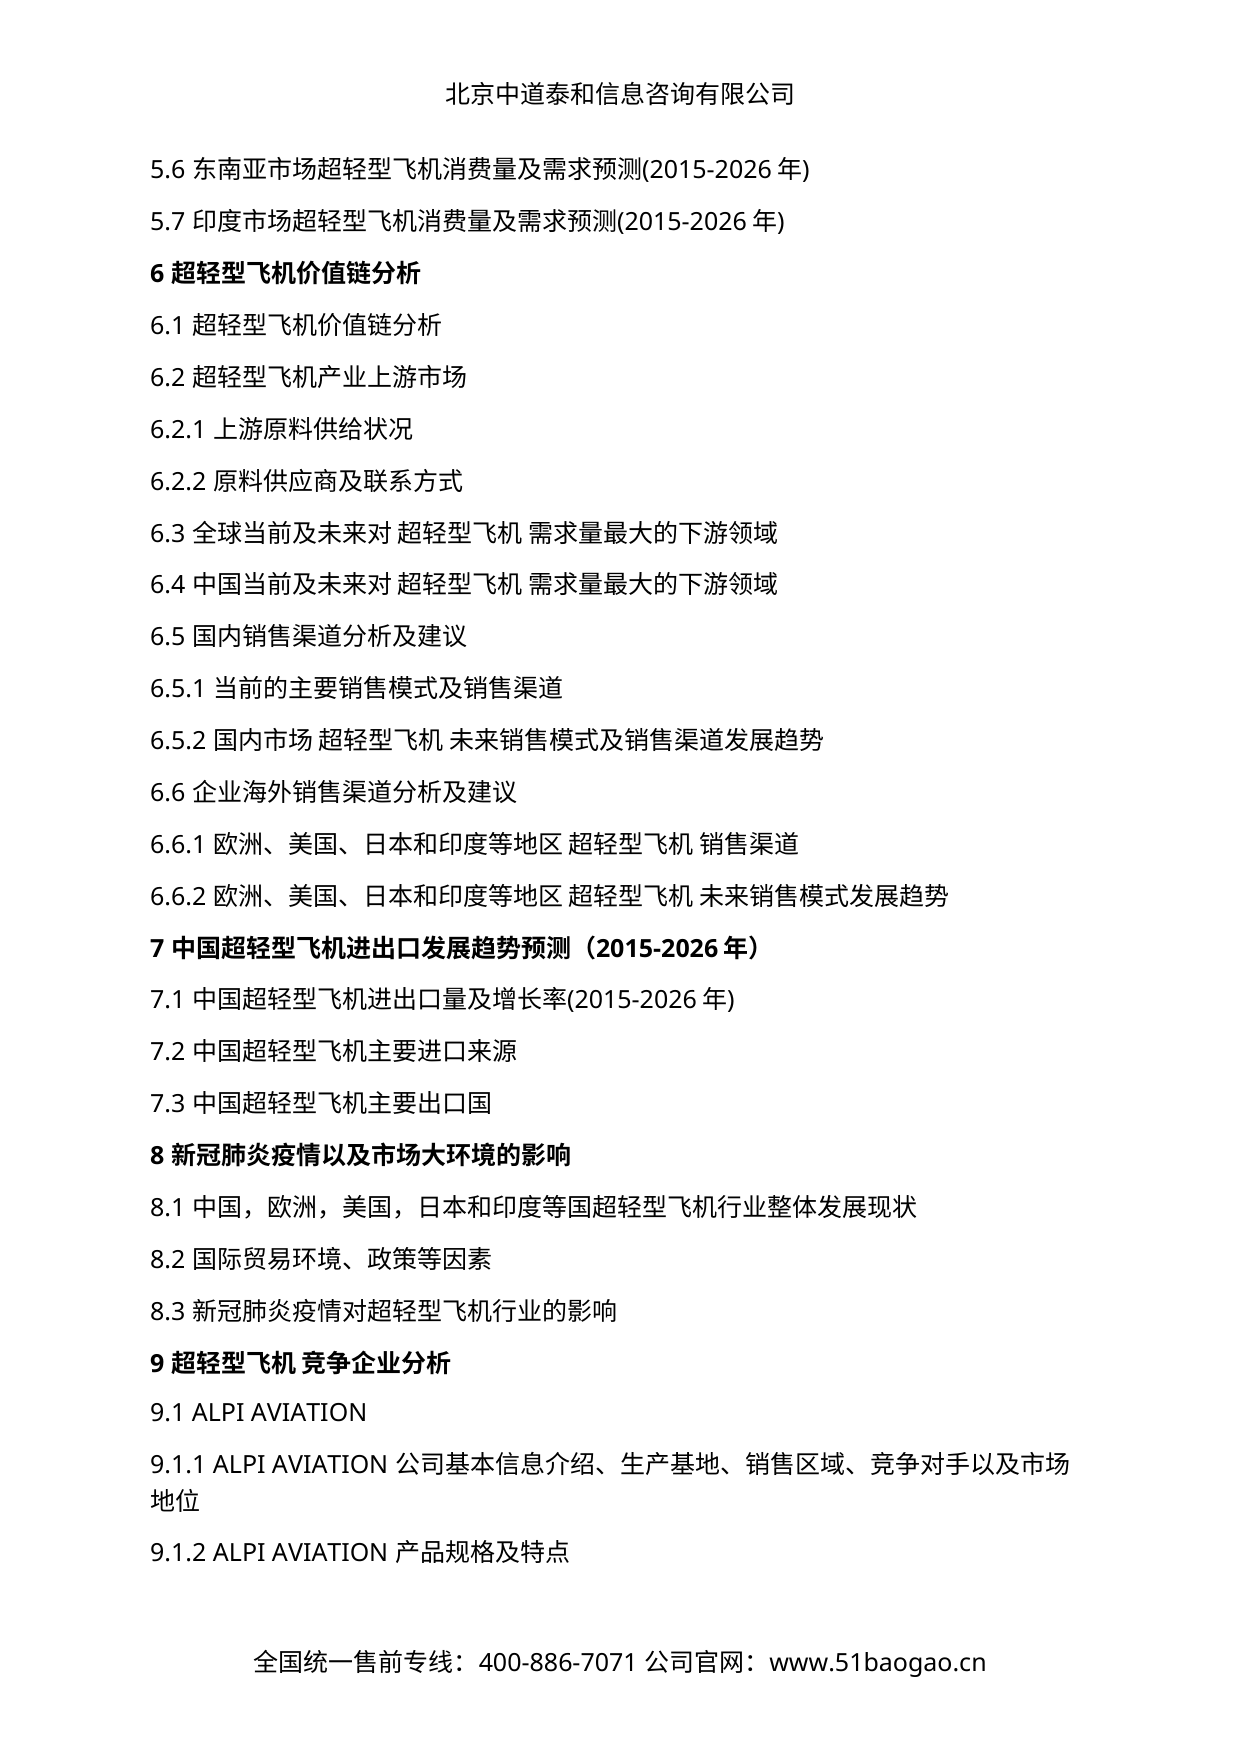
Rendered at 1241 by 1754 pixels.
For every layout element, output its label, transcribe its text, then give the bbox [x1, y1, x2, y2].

text 6.6.2 欧洲、美国、日本和印度等地区 超轻型飞机 未来销售模式发展趋势 [150, 876, 1090, 912]
text 7.2 中国超轻型飞机主要进口来源 [150, 1032, 1090, 1068]
text 5.6 东南亚市场超轻型飞机消费量及需求预测(2015-2026年) [150, 150, 1090, 186]
text 7.3 中国超轻型飞机主要出口国 [150, 1084, 1090, 1120]
text 8.2 国际贸易环境、政策等因素 [150, 1239, 1090, 1276]
text 6.1 超轻型飞机价值链分析 [150, 306, 1090, 342]
text 8.1 中国，欧洲，美国，日本和印度等国超轻型飞机行业整体发展现状 [150, 1187, 1090, 1224]
text 6 超轻型飞机价值链分析 [150, 254, 1090, 290]
text 6.6.1 欧洲、美国、日本和印度等地区 超轻型飞机 销售渠道 [150, 824, 1090, 861]
text 6.3 全球当前及未来对 超轻型飞机 需求量最大的下游领域 [150, 513, 1090, 549]
text 6.4 中国当前及未来对 超轻型飞机 需求量最大的下游领域 [150, 565, 1090, 601]
text 6.5.1 当前的主要销售模式及销售渠道 [150, 669, 1090, 705]
text 9.1.2 ALPI AVIATION 产品规格及特点 [150, 1533, 1090, 1569]
text 8.3 新冠肺炎疫情对超轻型飞机行业的影响 [150, 1291, 1090, 1327]
text 6.2.1 上游原料供给状况 [150, 409, 1090, 446]
text 6.2 超轻型飞机产业上游市场 [150, 357, 1090, 394]
text 6.5.2 国内市场 超轻型飞机 未来销售模式及销售渠道发展趋势 [150, 721, 1090, 757]
text 6.2.2 原料供应商及联系方式 [150, 461, 1090, 497]
text 7 中国超轻型飞机进出口发展趋势预测（2015-2026年） [150, 928, 1090, 964]
text 9.1 ALPI AVIATION [150, 1395, 1090, 1429]
text 6.6 企业海外销售渠道分析及建议 [150, 772, 1090, 809]
text 8 新冠肺炎疫情以及市场大环境的影响 [150, 1136, 1090, 1172]
text 9 超轻型飞机 竞争企业分析 [150, 1343, 1090, 1379]
text 5.7 印度市场超轻型飞机消费量及需求预测(2015-2026年) [150, 202, 1090, 238]
text 6.5 国内销售渠道分析及建议 [150, 617, 1090, 653]
text 7.1 中国超轻型飞机进出口量及增长率(2015-2026年) [150, 980, 1090, 1016]
text 9.1.1 ALPI AVIATION 公司基本信息介绍、生产基地、销售区域、竞争对手以及市场地位 [150, 1445, 1090, 1517]
